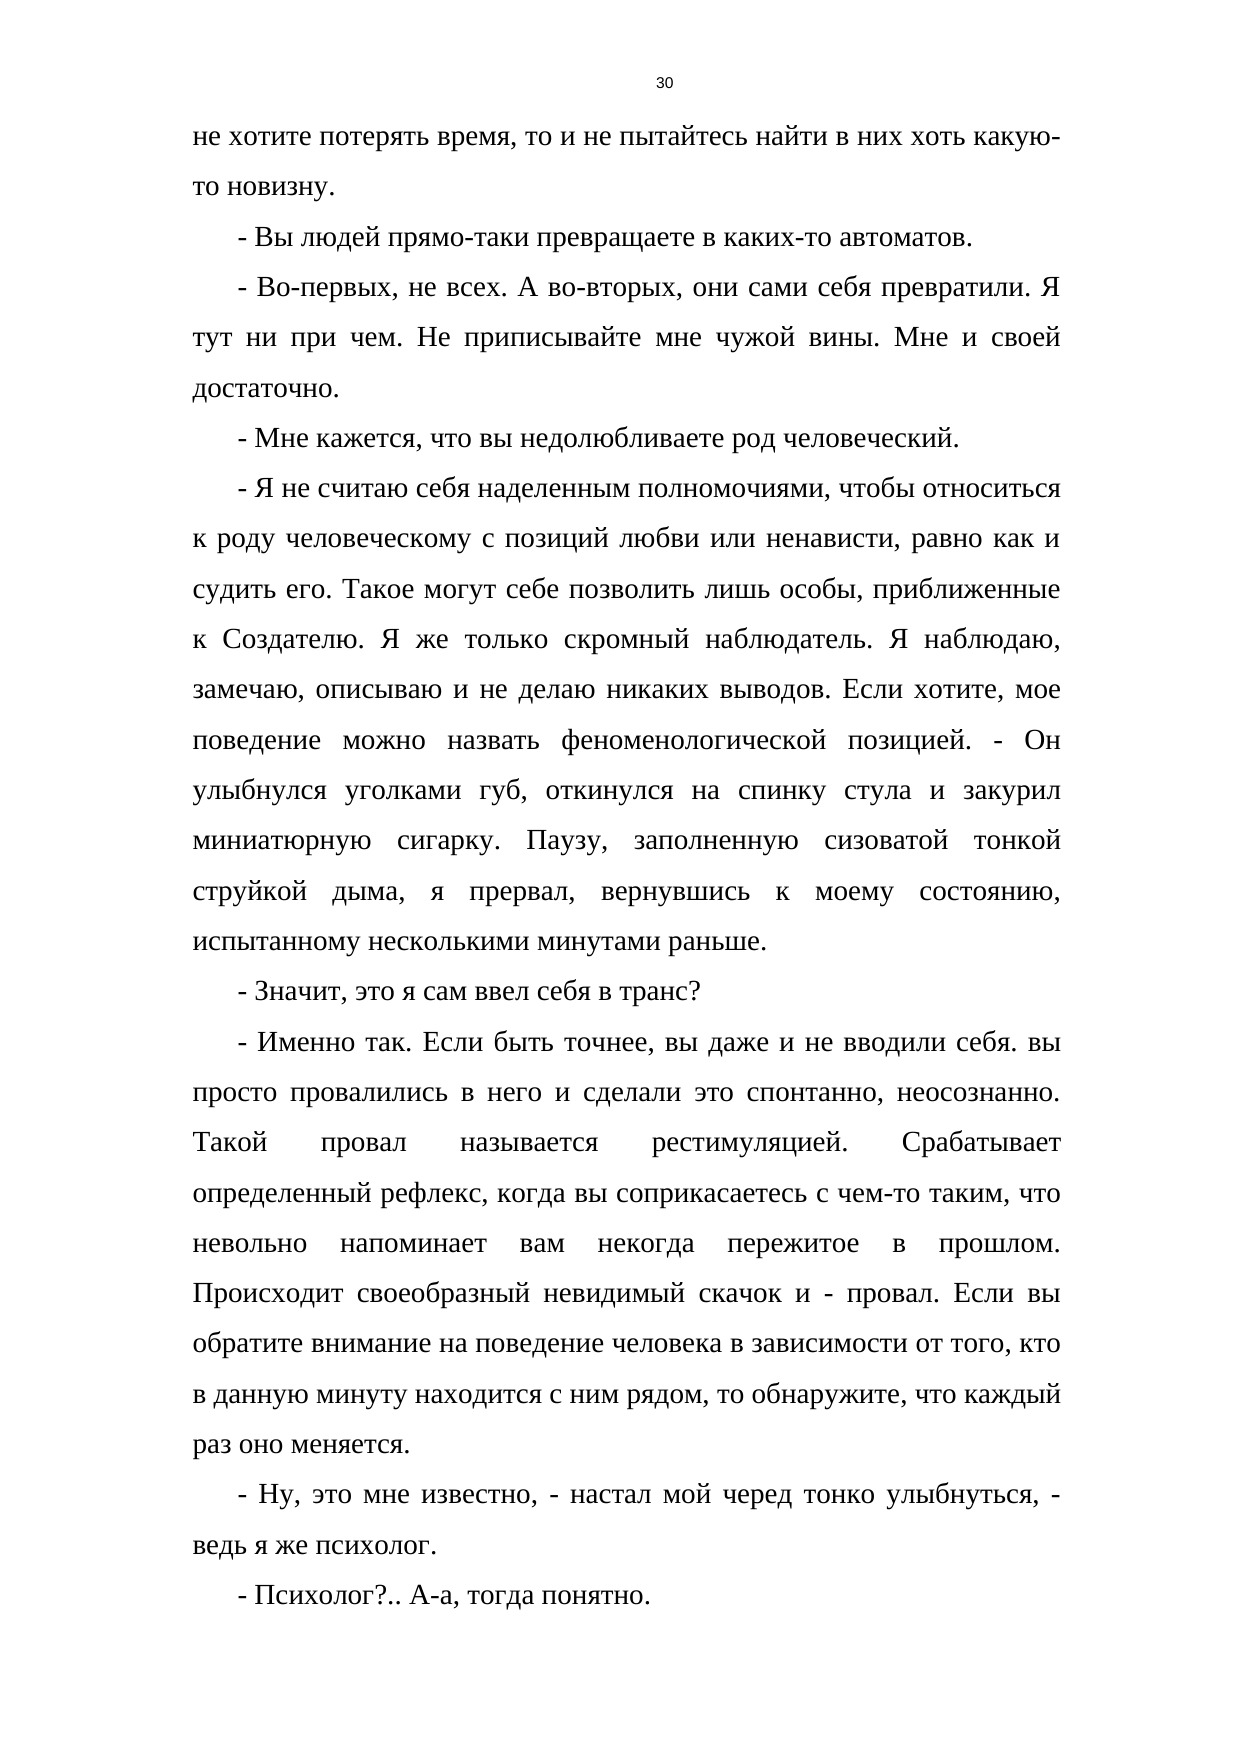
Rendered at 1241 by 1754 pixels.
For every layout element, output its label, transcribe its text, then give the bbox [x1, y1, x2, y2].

text - Вы людей прямо-таки превращаете в каких-то автоматов. [192, 219, 1062, 252]
text - Психолог?.. А-а, тогда понятно. [192, 1577, 1062, 1611]
text - Я не считаю себя наделенным полномочиями, чтобы относиться к роду человеческому с позиций любви или ненависти, равно как и судить его. Такое могут себе позволить лишь особы, приближенные к Создателю. Я же только скромный наблюдатель. Я наблюдаю, замечаю, описываю и не делаю никаких выводов. Если хотите, мое поведение можно назвать феноменологической позицией. - Он улыбнулся уголками губ, откинулся на спинку стула и закурил миниатюрную сигарку. Паузу, заполненную сизоватой тонкой струйкой дыма, я прервал, вернувшись к моему состоянию, испытанному несколькими минутами раньше. [192, 470, 1062, 957]
text - Именно так. Если быть точнее, вы даже и не вводили себя. вы просто провалились в него и сделали это спонтанно, неосознанно. Такой провал называется рестимуляцией. Срабатывает определенный рефлекс, когда вы соприкасаетесь с чем-то таким, что невольно напоминает вам некогда пережитое в прошлом. Происходит своеобразный невидимый скачок и - провал. Если вы обратите внимание на поведение человека в зависимости от того, кто в данную минуту находится с ним рядом, то обнаружите, что каждый раз оно меняется. [192, 1024, 1062, 1460]
text - Мне кажется, что вы недолюбливаете род человеческий. [192, 420, 1062, 453]
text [192, 118, 1062, 202]
text - Во-первых, не всех. А во-вторых, они сами себя превратили. Я тут ни при чем. Не приписывайте мне чужой вины. Мне и своей достаточно. [192, 269, 1062, 403]
text - Значит, это я сам ввел себя в транс? [192, 973, 1062, 1007]
text - Ну, это мне известно, - настал мой черед тонко улыбнуться, - ведь я же психолог. [192, 1477, 1062, 1560]
